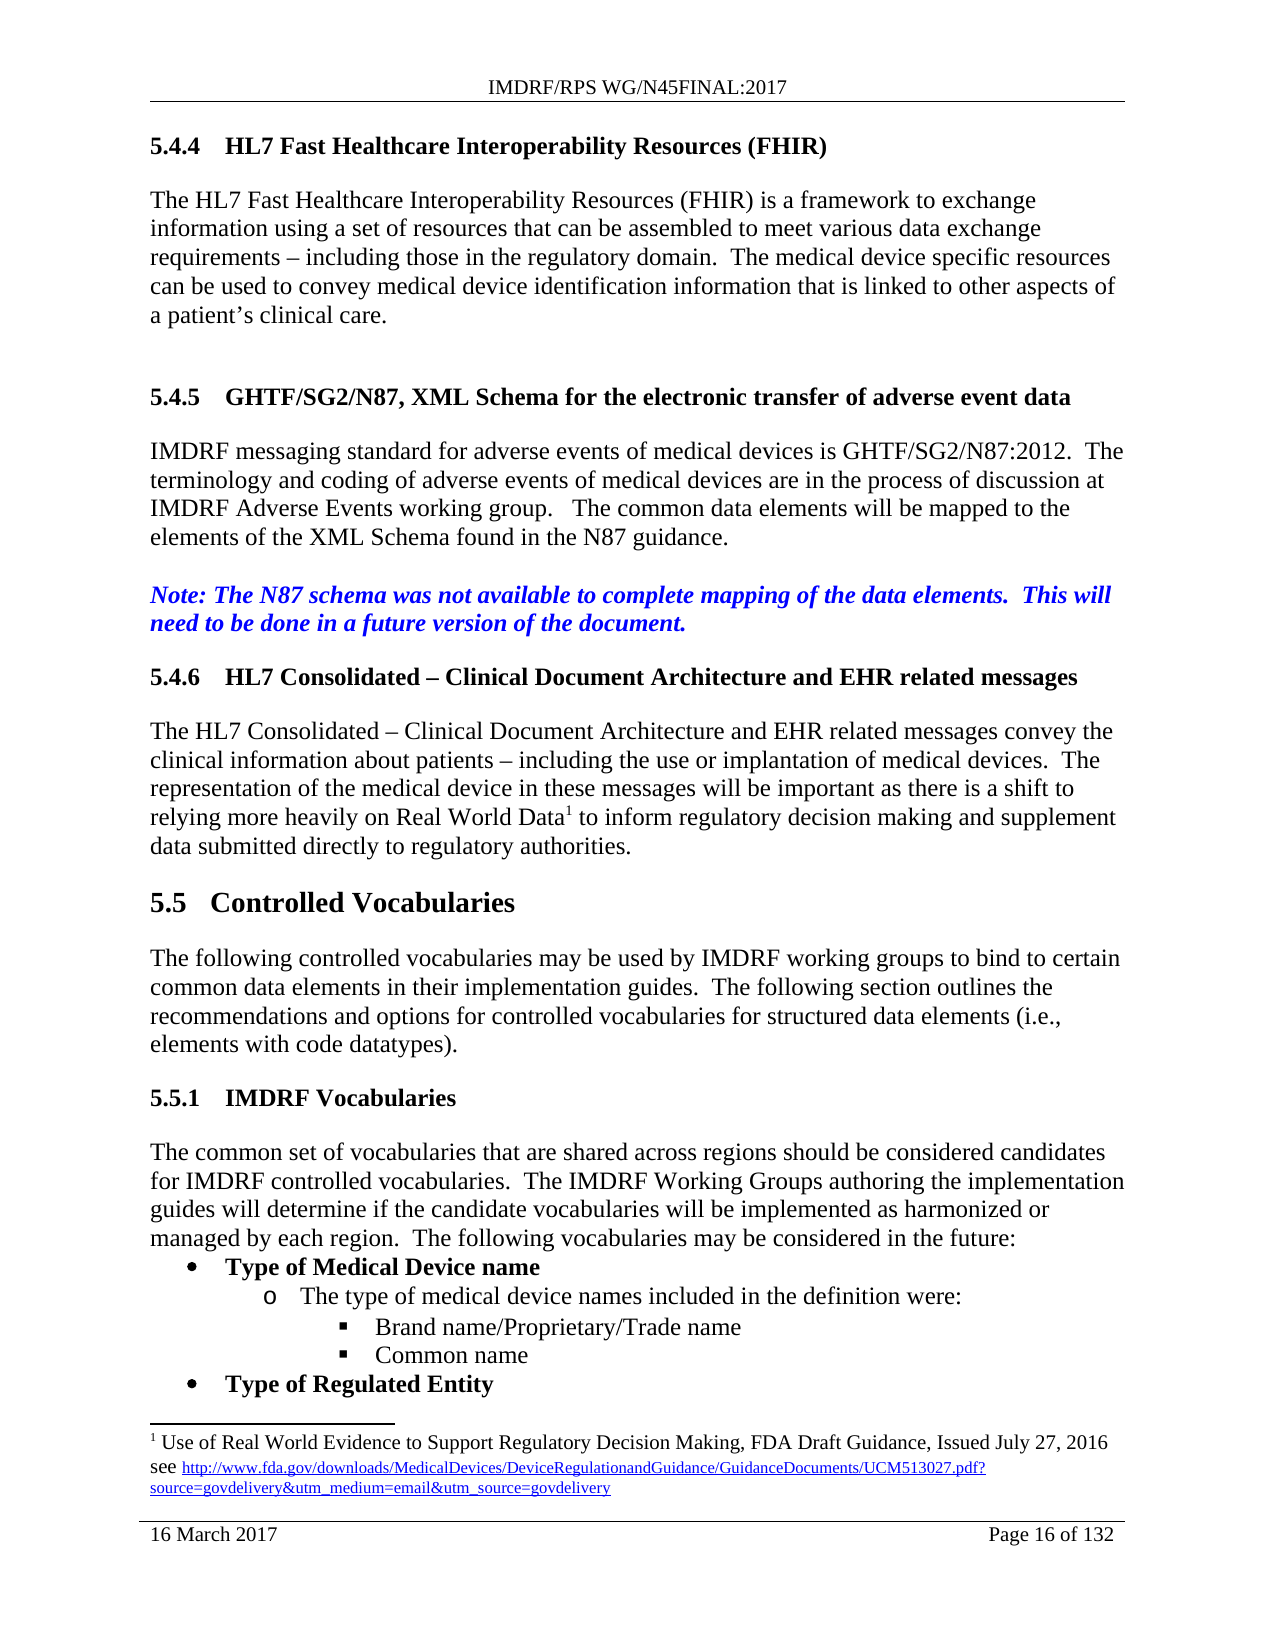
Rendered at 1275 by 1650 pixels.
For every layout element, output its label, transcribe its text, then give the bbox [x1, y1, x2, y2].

subtitle HL7 Consolidated – Clinical Document Architecture and EHR related messages [150, 662, 1125, 691]
list Brand name/Proprietary/Trade name [337, 1312, 1125, 1340]
text The HL7 Fast Healthcare Interoperability Resources (FHIR) is a framework to exchange information using a set of resources that can be assembled to meet various data exchange requirements – including those in the regulatory domain. The medical device specific resources can be used to convey medical device identification information that is linked to other aspects of a patient’s clinical care. [150, 185, 1125, 328]
text The HL7 Consolidated – Clinical Document Architecture and EHR related messages convey the clinical information about patients – including the use or implantation of medical devices. The representation of the medical device in these messages will be important as there is a shift to relying more heavily on Real World Data to inform regulatory decision making and supplement data submitted directly to regulatory authorities. [150, 716, 1125, 860]
list Type of Regulated Entity [187, 1369, 1125, 1398]
text IMDRF messaging standard for adverse events of medical devices is GHTF/SG2/N87:2012. The terminology and coding of adverse events of medical devices are in the process of discussion at IMDRF Adverse Events working group. The common data elements will be mapped to the elements of the XML Schema found in the N87 guidance. [150, 436, 1125, 551]
list Type of Medical Device name [187, 1252, 1125, 1281]
text The following controlled vocabularies may be used by IMDRF working groups to bind to certain common data elements in their implementation guides. The following section outlines the recommendations and options for controlled vocabularies for structured data elements (i.e., elements with code datatypes). [150, 943, 1125, 1058]
text The common set of vocabularies that are shared across regions should be considered candidates for IMDRF controlled vocabularies. The IMDRF Working Groups authoring the implementation guides will determine if the candidate vocabularies will be implemented as harmonized or managed by each region. The following vocabularies may be considered in the future: [150, 1137, 1125, 1252]
list The type of medical device names included in the definition were: [262, 1281, 1125, 1312]
list Common name [337, 1340, 1125, 1369]
subtitle GHTF/SG2/N87, XML Schema for the electronic transfer of adverse event data [150, 382, 1125, 411]
subtitle IMDRF Vocabularies [150, 1083, 1125, 1112]
subtitle Controlled Vocabularies [150, 885, 1125, 918]
subtitle HL7 Fast Healthcare Interoperability Resources (FHIR) [150, 131, 1125, 160]
text Note: The N87 schema was not available to complete mapping of the data elements. This will need to be done in a future version of the document. [150, 580, 1125, 637]
